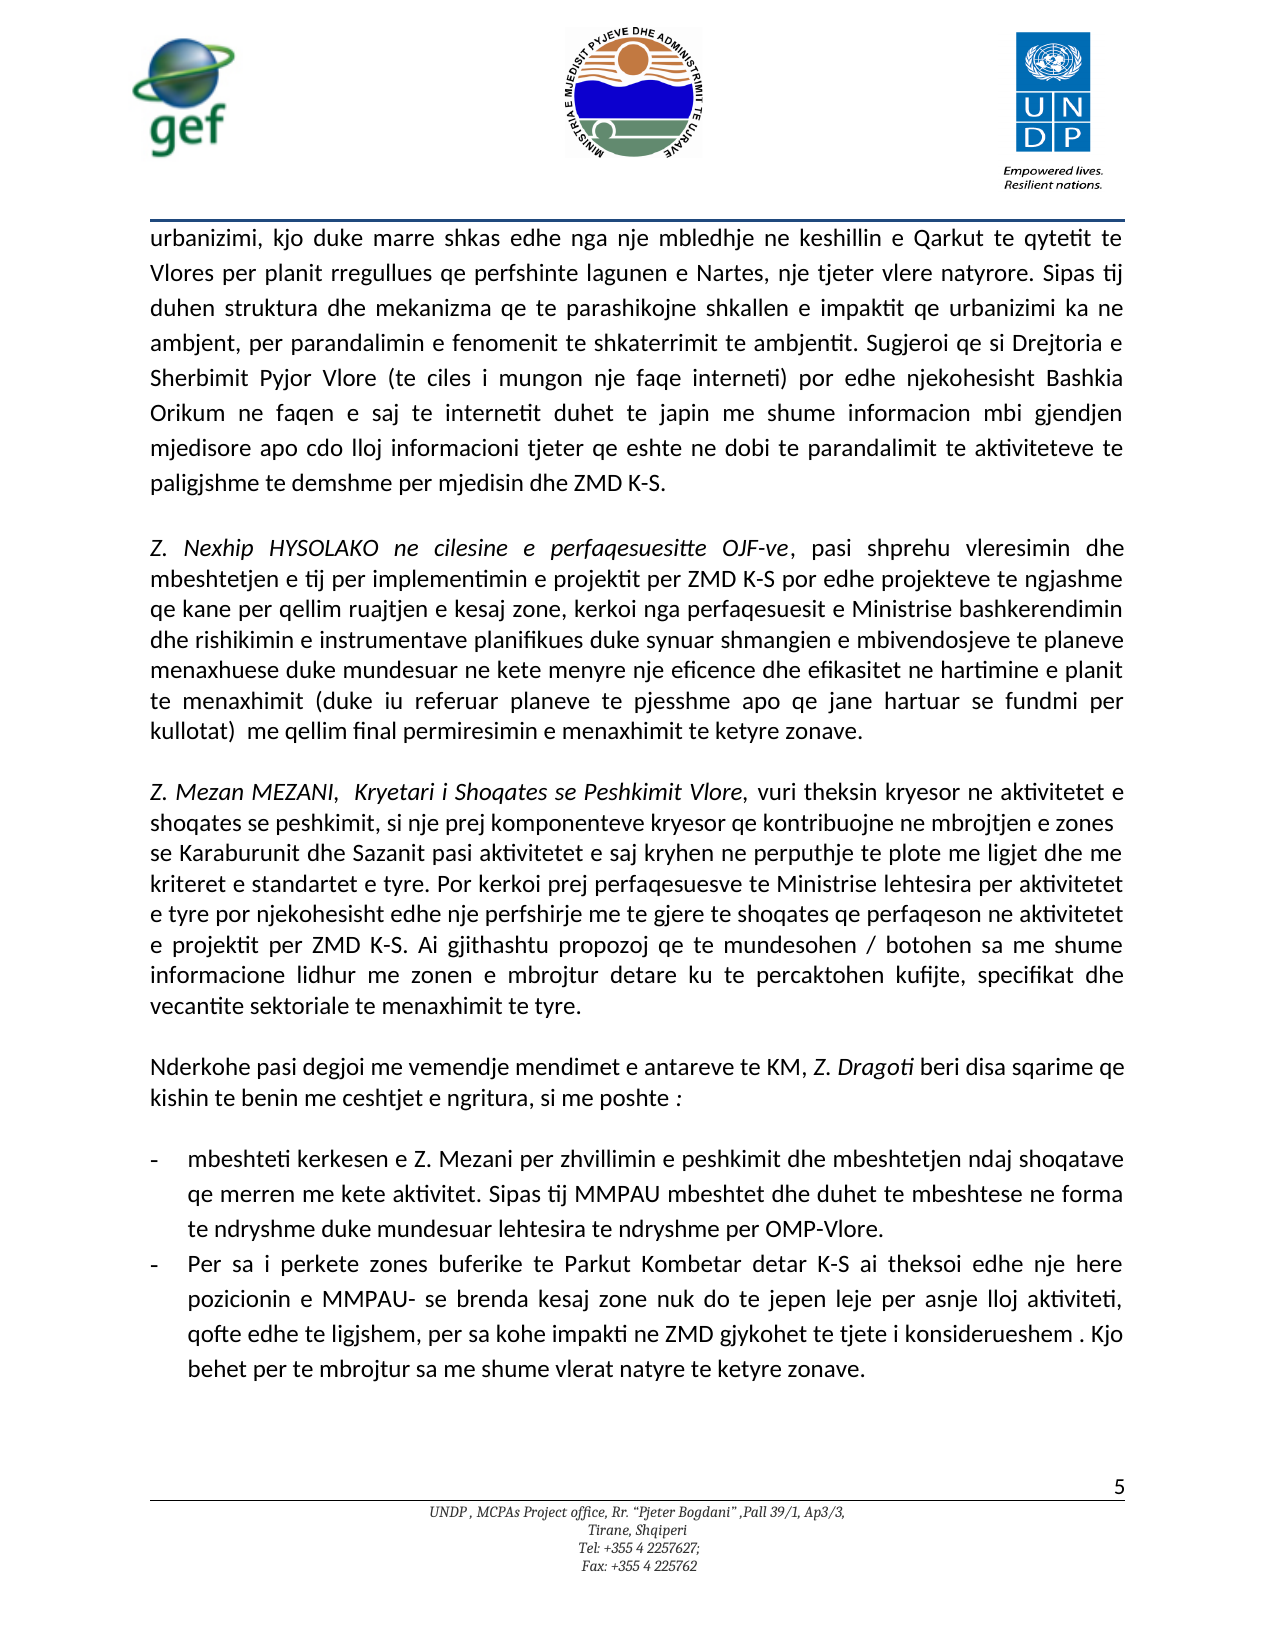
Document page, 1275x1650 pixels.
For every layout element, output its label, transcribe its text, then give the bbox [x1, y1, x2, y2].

text Nderkohe pasi degjoi me vemendje mendimet e antareve te KM, Z. Dragoti beri disa sqarime qe kishin te benin me ceshtjet e ngritura, si me poshte : [150, 1051, 1125, 1112]
picture [998, 28, 1105, 192]
text se Karaburunit dhe Sazanit pasi aktivitetet e saj kryhen ne perputhje te plote me ligjet dhe me kriteret e standartet e tyre. Por kerkoi prej perfaqesuesve te Ministrise lehtesira per aktivitetet e tyre por njekohesisht edhe nje perfshirje me te gjere te shoqates qe perfaqeson ne aktivitetet e projektit per ZMD K-S. Ai gjithashtu propozoj qe te mundesohen / botohen sa me shume informacione lidhur me zonen e mbrojtur detare ku te percaktohen kufijte, specifikat dhe vecantite sektoriale te menaxhimit te tyre. [150, 837, 1125, 1021]
text Z. Nexhip HYSOLAKO ne cilesine e perfaqesuesitte OJF-ve, pasi shprehu vleresimin dhe mbeshtetjen e tij per implementimin e projektit per ZMD K-S por edhe projekteve te ngjashme qe kane per qellim ruajtjen e kesaj zone, kerkoi nga perfaqesuesit e Ministrise bashkerendimin dhe rishikimin e instrumentave planifikues duke synuar shmangien e mbivendosjeve te planeve menaxhuese duke mundesuar ne kete menyre nje eficence dhe efikasitet ne hartimine e planit te menaxhimit (duke iu referuar planeve te pjesshme apo qe jane hartuar se fundmi per kullotat) me qellim final permiresimin e menaxhimit te ketyre zonave. [150, 532, 1125, 746]
text Z. Mezan MEZANI, Kryetari i Shoqates se Peshkimit Vlore, vuri theksin kryesor ne aktivitetet e shoqates se peshkimit, si nje prej komponenteve kryesor qe kontribuojne ne mbrojtjen e zones [150, 776, 1125, 837]
list Per sa i perkete zones buferike te Parkut Kombetar detar K-S ai theksoi edhe nje here pozicionin e MMPAU- se brenda kesaj zone nuk do te jepen leje per asnje lloj aktiviteti, qofte edhe te ligjshem, per sa kohe impakti ne ZMD gjykohet te tjete i konsiderueshem . Kjo behet per te mbrojtur sa me shume vlerat natyre te ketyre zonave. [150, 1248, 1125, 1383]
list mbeshteti kerkesen e Z. Mezani per zhvillimin e peshkimit dhe mbeshtetjen ndaj shoqatave qe merren me kete aktivitet. Sipas tij MMPAU mbeshtet dhe duhet te mbeshtese ne forma te ndryshme duke mundesuar lehtesira te ndryshme per OMP-Vlore. [150, 1143, 1125, 1243]
picture [564, 27, 703, 158]
